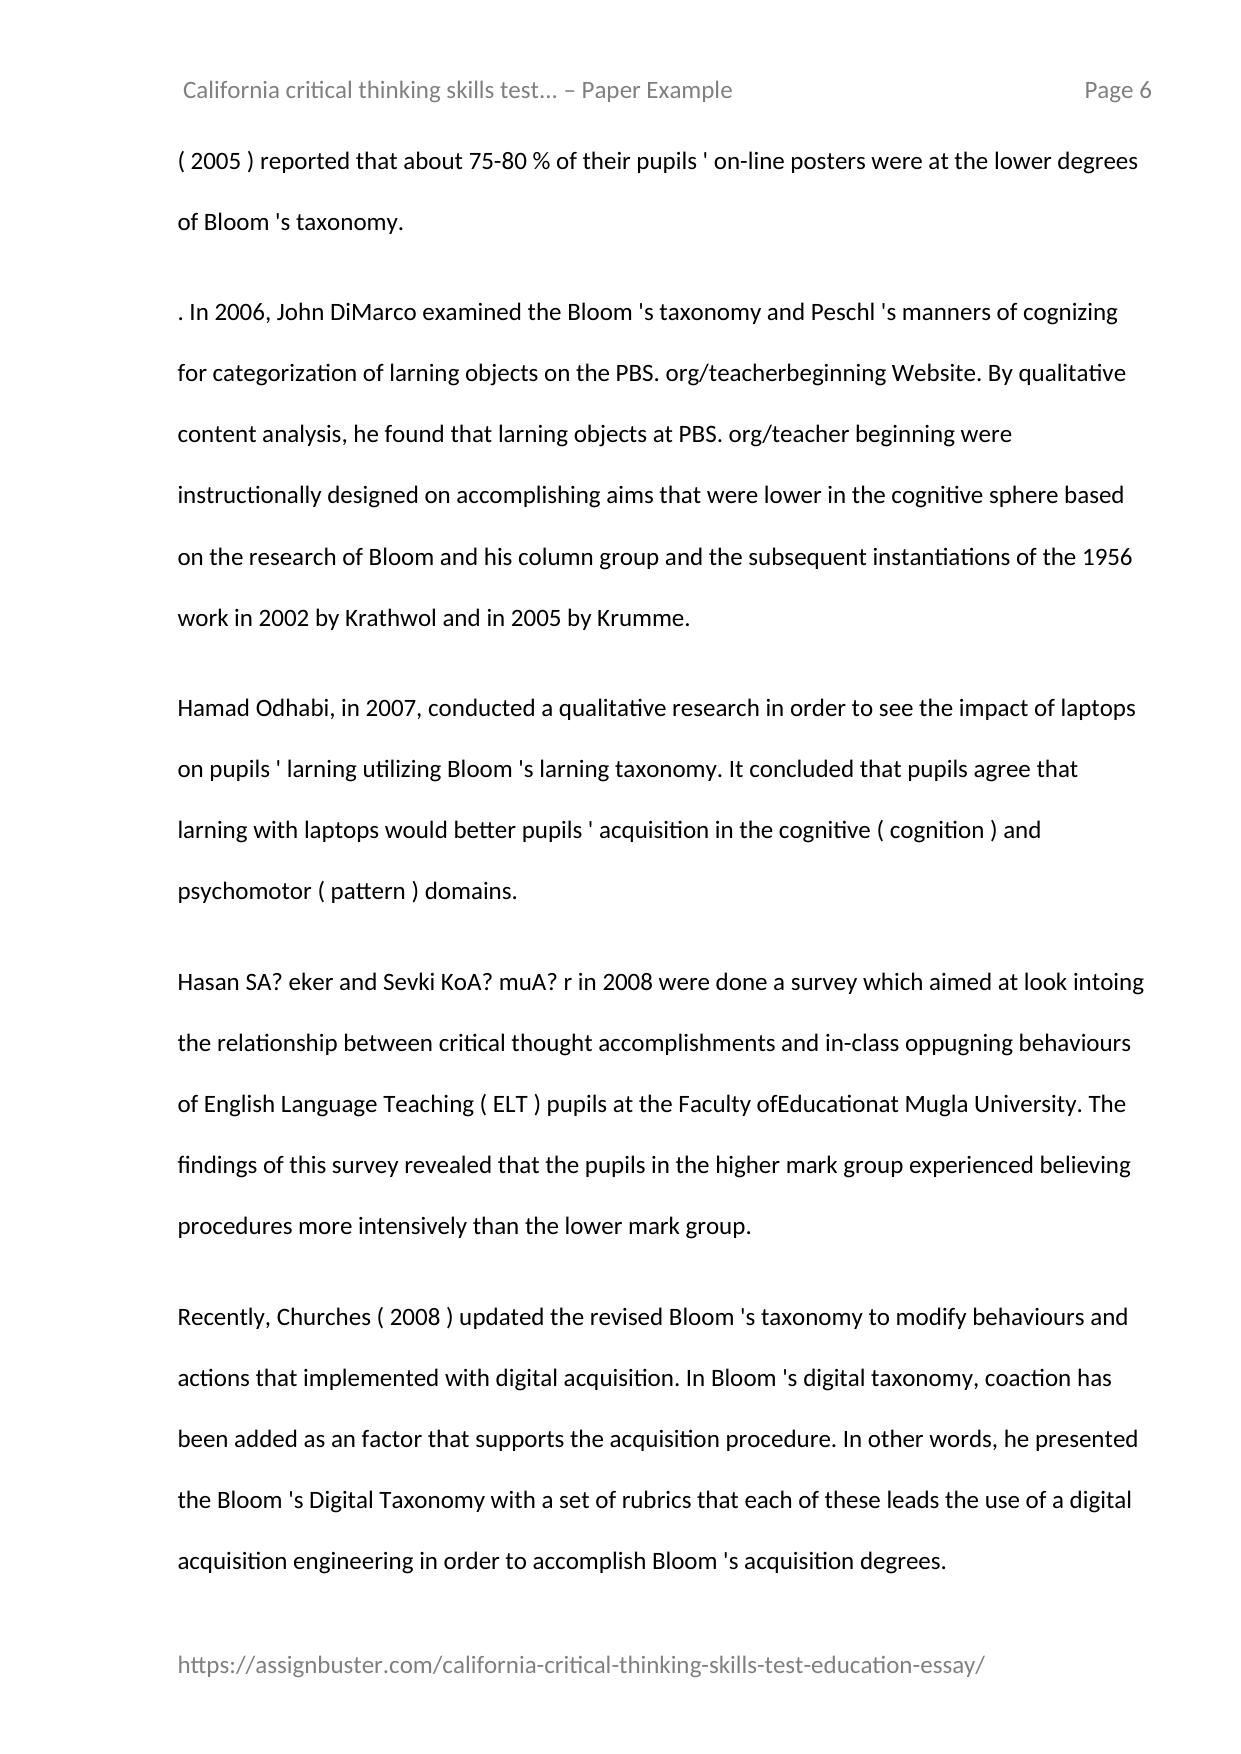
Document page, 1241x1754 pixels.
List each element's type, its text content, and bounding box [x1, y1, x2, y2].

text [177, 145, 1152, 237]
text Hamad Odhabi, in 2007, conducted a qualitative research in order to see the impact of laptops on pupils ' larning utilizing Bloom 's larning taxonomy. It concluded that pupils agree that larning with laptops would better pupils ' acquisition in the cognitive ( cognition ) and psychomotor ( pattern ) domains. [177, 692, 1152, 906]
text . In 2006, John DiMarco examined the Bloom 's taxonomy and Peschl 's manners of cognizing for categorization of larning objects on the PBS. org/teacherbeginning Website. By qualitative content analysis, he found that larning objects at PBS. org/teacher beginning were instructionally designed on accomplishing aims that were lower in the cognitive sphere based on the research of Bloom and his column group and the subsequent instantiations of the 1956 work in 2002 by Krathwol and in 2005 by Krumme. [177, 297, 1152, 632]
text Recently, Churches ( 2008 ) updated the revised Bloom 's taxonomy to modify behaviours and actions that implemented with digital acquisition. In Bloom 's digital taxonomy, coaction has been added as an factor that supports the acquisition procedure. In other words, he presented the Bloom 's Digital Taxonomy with a set of rubrics that each of these leads the use of a digital acquisition engineering in order to accomplish Bloom 's acquisition degrees. [177, 1301, 1152, 1575]
text Hasan SA? eker and Sevki KoA? muA? r in 2008 were done a survey which aimed at look intoing the relationship between critical thought accomplishments and in-class oppugning behaviours of English Language Teaching ( ELT ) pupils at the Faculty ofEducationat Mugla University. The findings of this survey revealed that the pupils in the higher mark group experienced believing procedures more intensively than the lower mark group. [177, 966, 1152, 1241]
